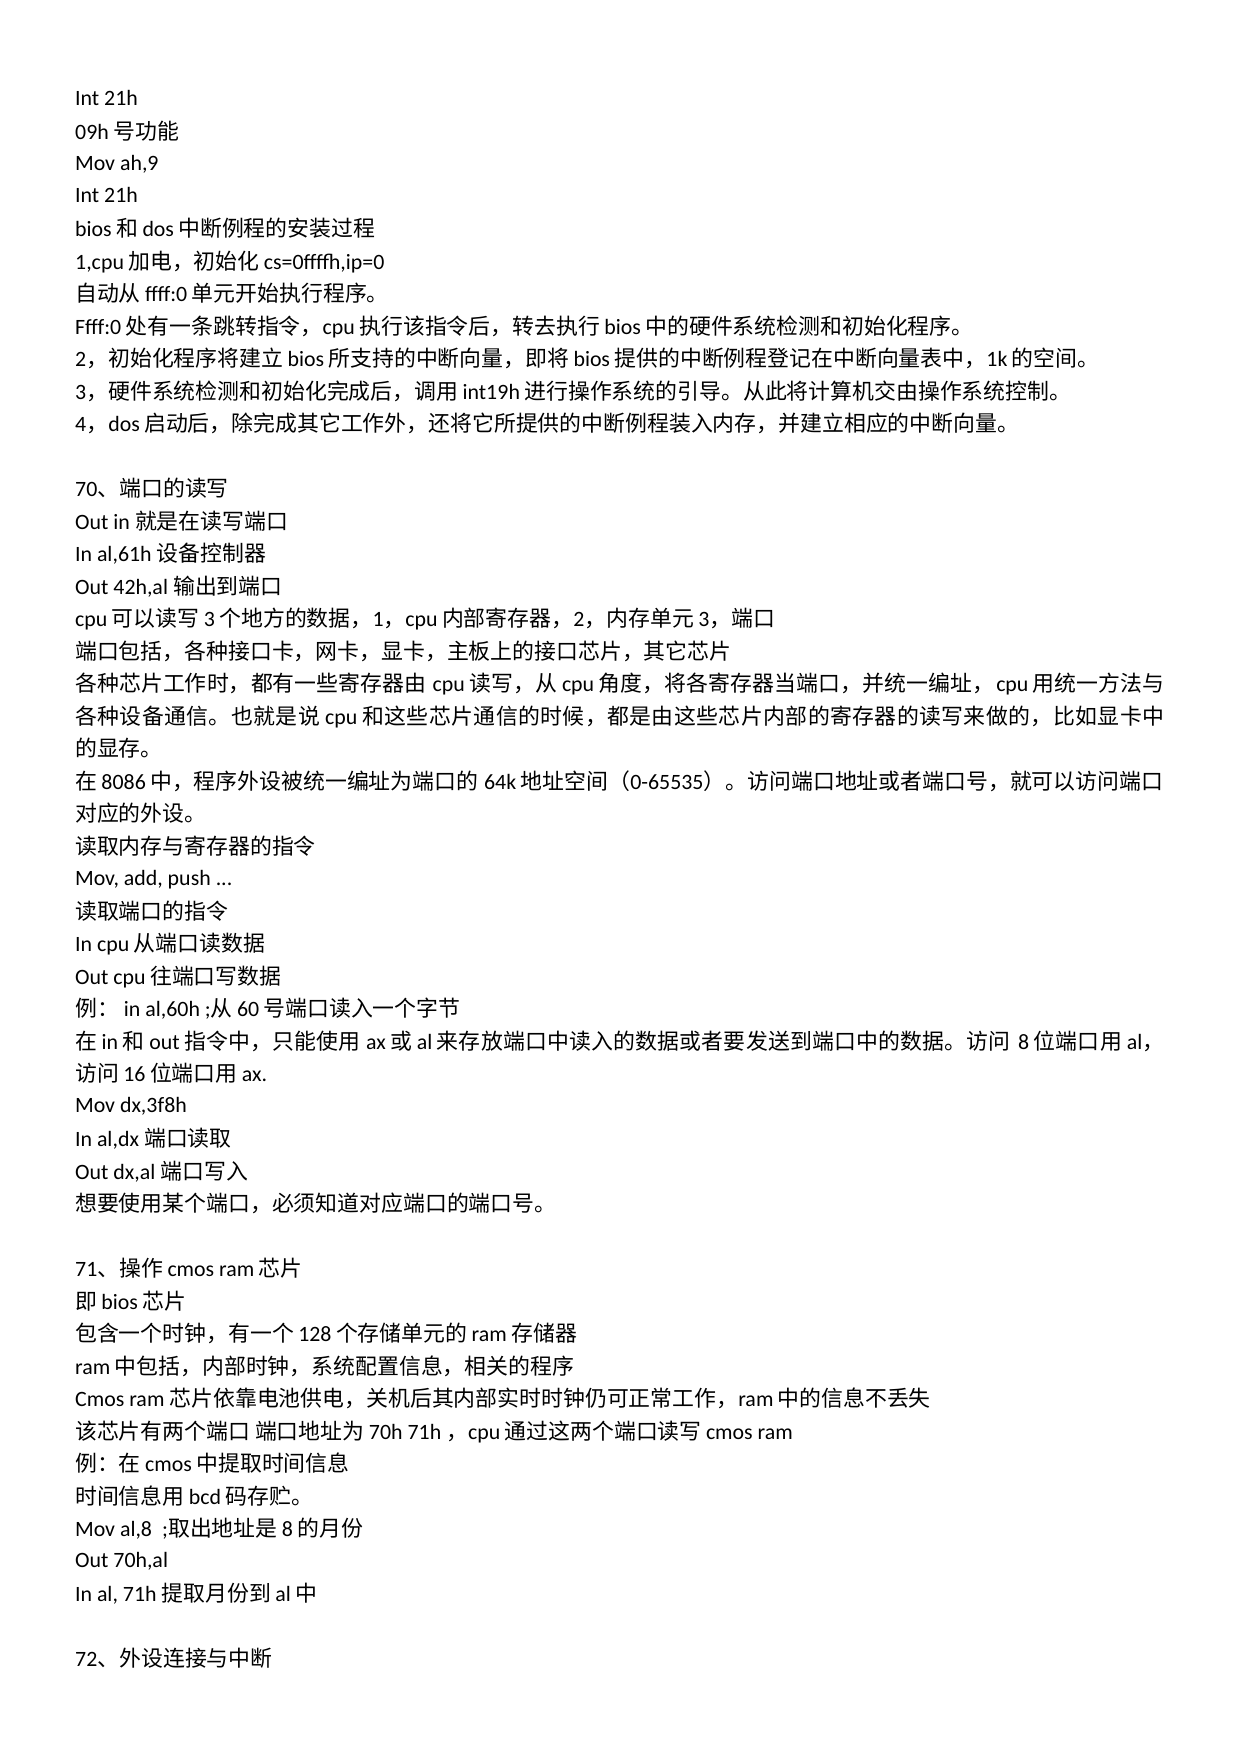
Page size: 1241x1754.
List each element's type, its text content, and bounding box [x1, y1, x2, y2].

list 读取端口的指令 [75, 893, 1165, 926]
list dos启动后，除完成其它工作外，还将它所提供的中断例程装入内存，并建立相应的中断向量。 [75, 406, 1165, 438]
list 72、外设连接与中断 [75, 1641, 1165, 1673]
text 09h号功能 [75, 113, 1165, 146]
text Mov ah,9 [75, 146, 1165, 178]
list 在in和out指令中，只能使用ax或al来存放端口中读入的数据或者要发送到端口中的数据。访问8位端口用al，访问16位端口用ax. [75, 1023, 1165, 1088]
list 读取内存与寄存器的指令 [75, 828, 1165, 861]
list 71、操作cmos ram芯片 [75, 1251, 1165, 1283]
list In al, 71h 提取月份到al中 [75, 1576, 1165, 1608]
list 端口包括，各种接口卡，网卡，显卡，主板上的接口芯片，其它芯片 [75, 633, 1165, 666]
list 例： in al,60h ;从60号端口读入一个字节 [75, 991, 1165, 1023]
text bios和dos中断例程的安装过程 [75, 211, 1165, 243]
list 在8086中，程序外设被统一编址为端口的64k地址空间（0-65535）。访问端口地址或者端口号，就可以访问端口对应的外设。 [75, 763, 1165, 828]
list 硬件系统检测和初始化完成后，调用int19h进行操作系统的引导。从此将计算机交由操作系统控制。 [75, 373, 1165, 406]
list Cmos ram 芯片依靠电池供电，关机后其内部实时时钟仍可正常工作，ram中的信息不丢失 [75, 1381, 1165, 1413]
list In al,61h 设备控制器 [75, 536, 1165, 568]
list 该芯片有两个端口 端口地址为70h 71h ，cpu通过这两个端口读写cmos ram [75, 1413, 1165, 1446]
list Mov al,8 ;取出地址是8的月份 [75, 1511, 1165, 1543]
list 70、端口的读写 [75, 471, 1165, 503]
list 初始化程序将建立bios所支持的中断向量，即将bios提供的中断例程登记在中断向量表中，1k的空间。 [75, 341, 1165, 373]
list In al,dx 端口读取 [75, 1121, 1165, 1153]
list Out 42h,al 输出到端口 [75, 568, 1165, 601]
list Mov, add, push ... [75, 861, 1165, 893]
list Out 70h,al [75, 1543, 1165, 1576]
list Out dx,al 端口写入 [75, 1153, 1165, 1186]
list Out in 就是在读写端口 [75, 503, 1165, 536]
list 各种芯片工作时，都有一些寄存器由cpu读写，从cpu角度，将各寄存器当端口，并统一编址，cpu用统一方法与各种设备通信。也就是说cpu和这些芯片通信的时候，都是由这些芯片内部的寄存器的读写来做的，比如显卡中的显存。 [75, 666, 1165, 763]
list 想要使用某个端口，必须知道对应端口的端口号。 [75, 1186, 1165, 1218]
text 1,cpu加电，初始化cs=0ffffh,ip=0 [75, 243, 1165, 276]
list 例：在cmos中提取时间信息 [75, 1446, 1165, 1478]
list 即bios芯片 [75, 1283, 1165, 1316]
list Mov dx,3f8h [75, 1088, 1165, 1121]
text Int 21h [75, 81, 1165, 113]
text 自动从ffff:0单元开始执行程序。 [75, 276, 1165, 308]
list ram中包括，内部时钟，系统配置信息，相关的程序 [75, 1348, 1165, 1381]
list 时间信息用bcd码存贮。 [75, 1478, 1165, 1511]
list In cpu从端口读数据 [75, 926, 1165, 958]
list Out cpu往端口写数据 [75, 958, 1165, 991]
text Int 21h [75, 178, 1165, 211]
text Ffff:0处有一条跳转指令，cpu执行该指令后，转去执行bios中的硬件系统检测和初始化程序。 [75, 308, 1165, 341]
list 包含一个时钟，有一个128个存储单元的ram存储器 [75, 1316, 1165, 1348]
list cpu可以读写3个地方的数据，1，cpu内部寄存器，2，内存单元3，端口 [75, 601, 1165, 633]
